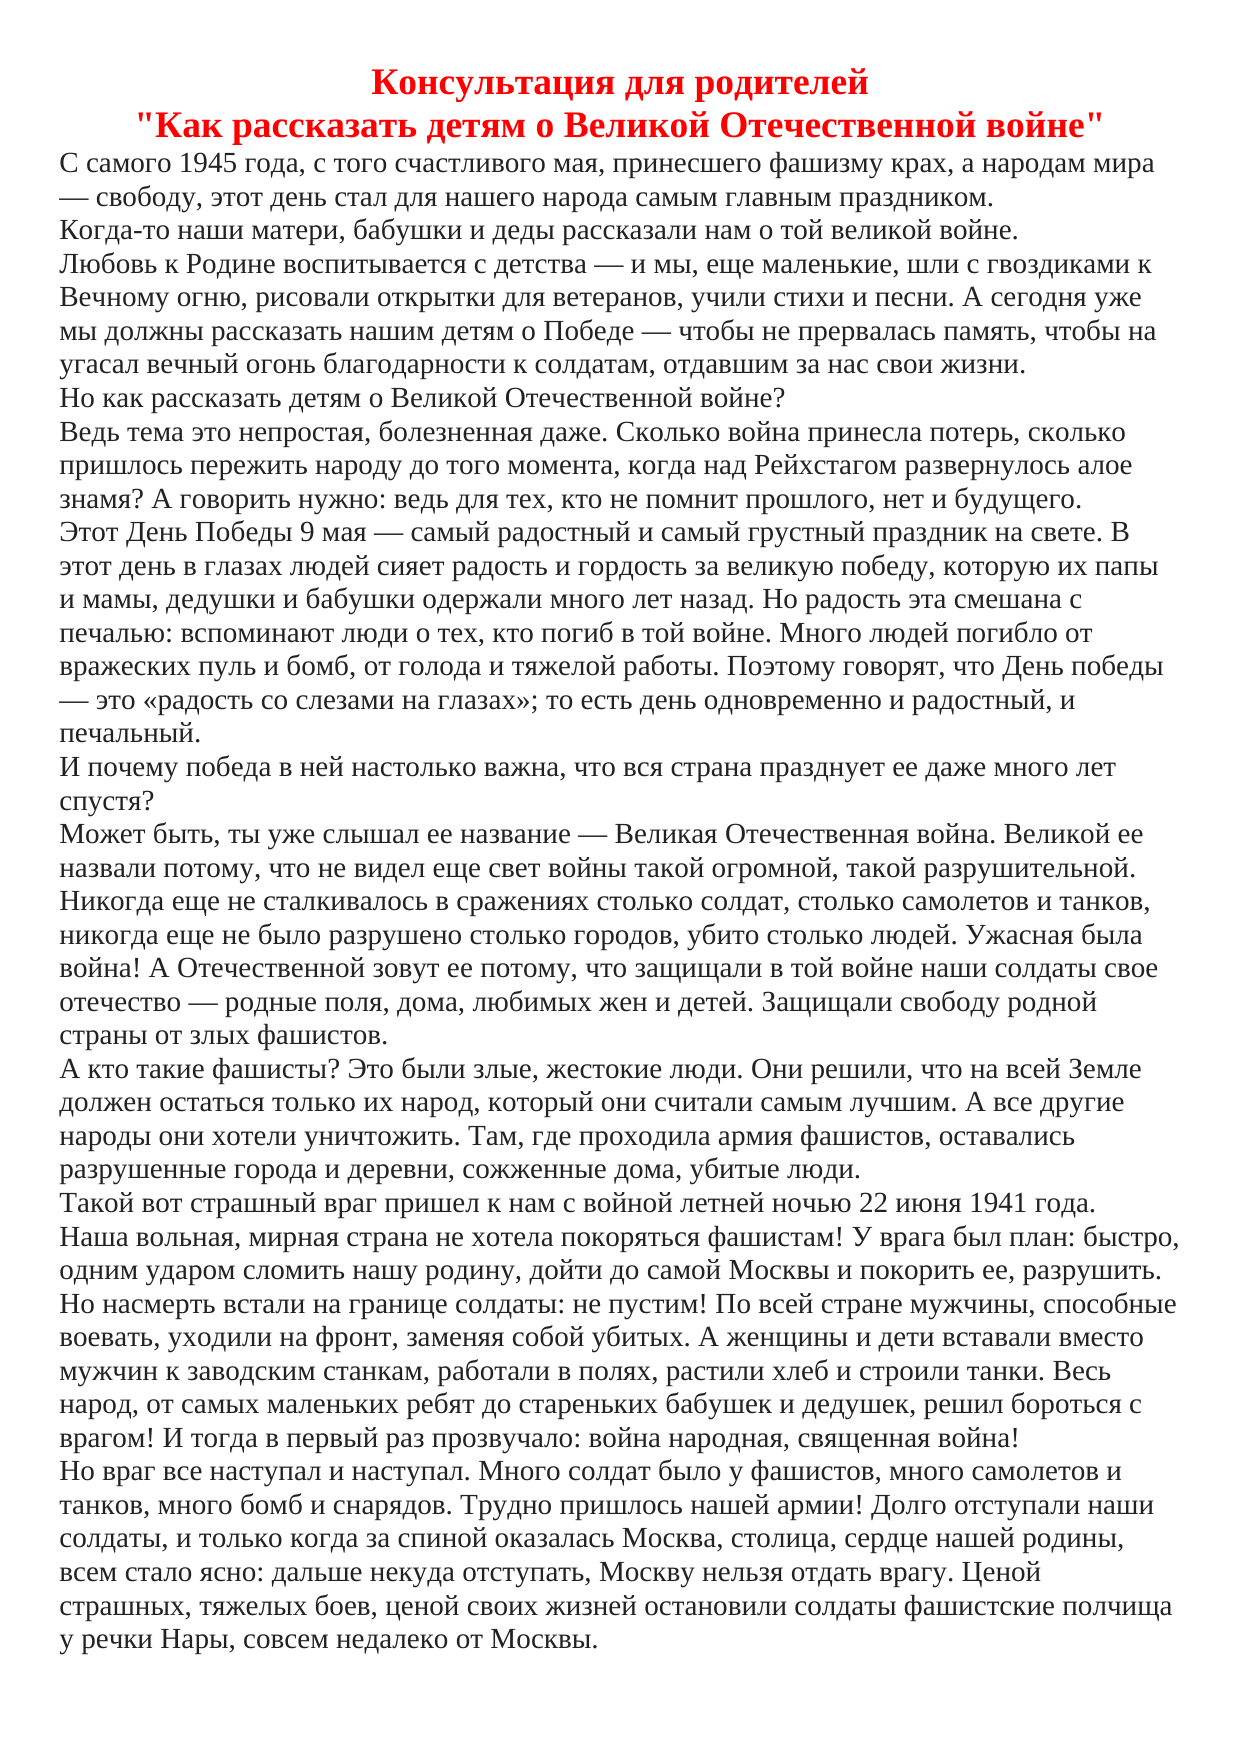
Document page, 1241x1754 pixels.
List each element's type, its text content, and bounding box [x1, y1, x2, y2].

text Любовь к Родине воспитывается с детства — и мы, еще маленькие, шли с гвоздиками к Вечному огню, рисовали открытки для ветеранов, учили стихи и песни. А сегодня уже мы должны рассказать нашим детям о Победе — чтобы не прервалась память, чтобы на угасал вечный огонь благодарности к солдатам, отдавшим за нас свои жизни. [59, 246, 1181, 380]
text Но враг все наступал и наступал. Много солдат было у фашистов, много самолетов и танков, много бомб и снарядов. Трудно пришлось нашей армии! Долго отступали наши солдаты, и только когда за спиной оказалась Москва, столица, сердце нашей родины, всем стало ясно: дальше некуда отступать, Москву нельзя отдать врагу. Ценой страшных, тяжелых боев, ценой своих жизней остановили солдаты фашистские полчища у речки Нары, совсем недалеко от Москвы. [59, 1453, 1181, 1655]
text Когда-то наши матери, бабушки и деды рассказали нам о той великой войне. [59, 212, 1181, 246]
text Но как рассказать детям о Великой Отечественной войне? [59, 380, 1181, 414]
text Ведь тема это непростая, болезненная даже. Сколько война принесла потерь, сколько пришлось пережить народу до того момента, когда над Рейхстагом развернулось алое знамя? А говорить нужно: ведь для тех, кто не помнит прошлого, нет и будущего. [59, 414, 1181, 514]
text Может быть, ты уже слышал ее название — Великая Отечественная война. Великой ее назвали потому, что не видел еще свет войны такой огромной, такой разрушительной. Никогда еще не сталкивалось в сражениях столько солдат, столько самолетов и танков, никогда еще не было разрушено столько городов, убито столько людей. Ужасная была война! А Отечественной зовут ее потому, что защищали в той войне наши солдаты свое отечество — родные поля, дома, любимых жен и детей. Защищали свободу родной страны от злых фашистов. [59, 816, 1181, 1051]
text Консультация для родителей [59, 59, 1181, 102]
text С самого 1945 года, с того счастливого мая, принесшего фашизму крах, а народам мира — свободу, этот день стал для нашего народа самым главным праздником. [59, 145, 1181, 212]
text "Как рассказать детям о Великой Отечественной войне" [59, 102, 1181, 145]
text Этот День Победы 9 мая — самый радостный и самый грустный праздник на свете. В этот день в глазах людей сияет радость и гордость за великую победу, которую их папы и мамы, дедушки и бабушки одержали много лет назад. Но радость эта смешана с печалью: вспоминают люди о тех, кто погиб в той войне. Много людей погибло от вражеских пуль и бомб, от голода и тяжелой работы. Поэтому говорят, что День победы — это «радость со слезами на глазах»; то есть день одновременно и радостный, и печальный. И почему победа в ней настолько важна, что вся страна празднует ее даже много лет спустя? [59, 514, 1181, 816]
text Наша вольная, мирная страна не хотела покоряться фашистам! У врага был план: быстро, одним ударом сломить нашу родину, дойти до самой Москвы и покорить ее, разрушить. Но насмерть встали на границе солдаты: не пустим! По всей стране мужчины, способные воевать, уходили на фронт, заменяя собой убитых. А женщины и дети вставали вместо мужчин к заводским станкам, работали в полях, растили хлеб и строили танки. Весь народ, от самых маленьких ребят до стареньких бабушек и дедушек, решил бороться с врагом! И тогда в первый раз прозвучало: война народная, священная война! [59, 1219, 1181, 1453]
text А кто такие фашисты? Это были злые, жестокие люди. Они решили, что на всей Земле должен остаться только их народ, который они считали самым лучшим. А все другие народы они хотели уничтожить. Там, где проходила армия фашистов, оставались разрушенные города и деревни, сожженные дома, убитые люди. [59, 1051, 1181, 1185]
text Такой вот страшный враг пришел к нам с войной летней ночью 22 июня 1941 года. [59, 1185, 1181, 1219]
